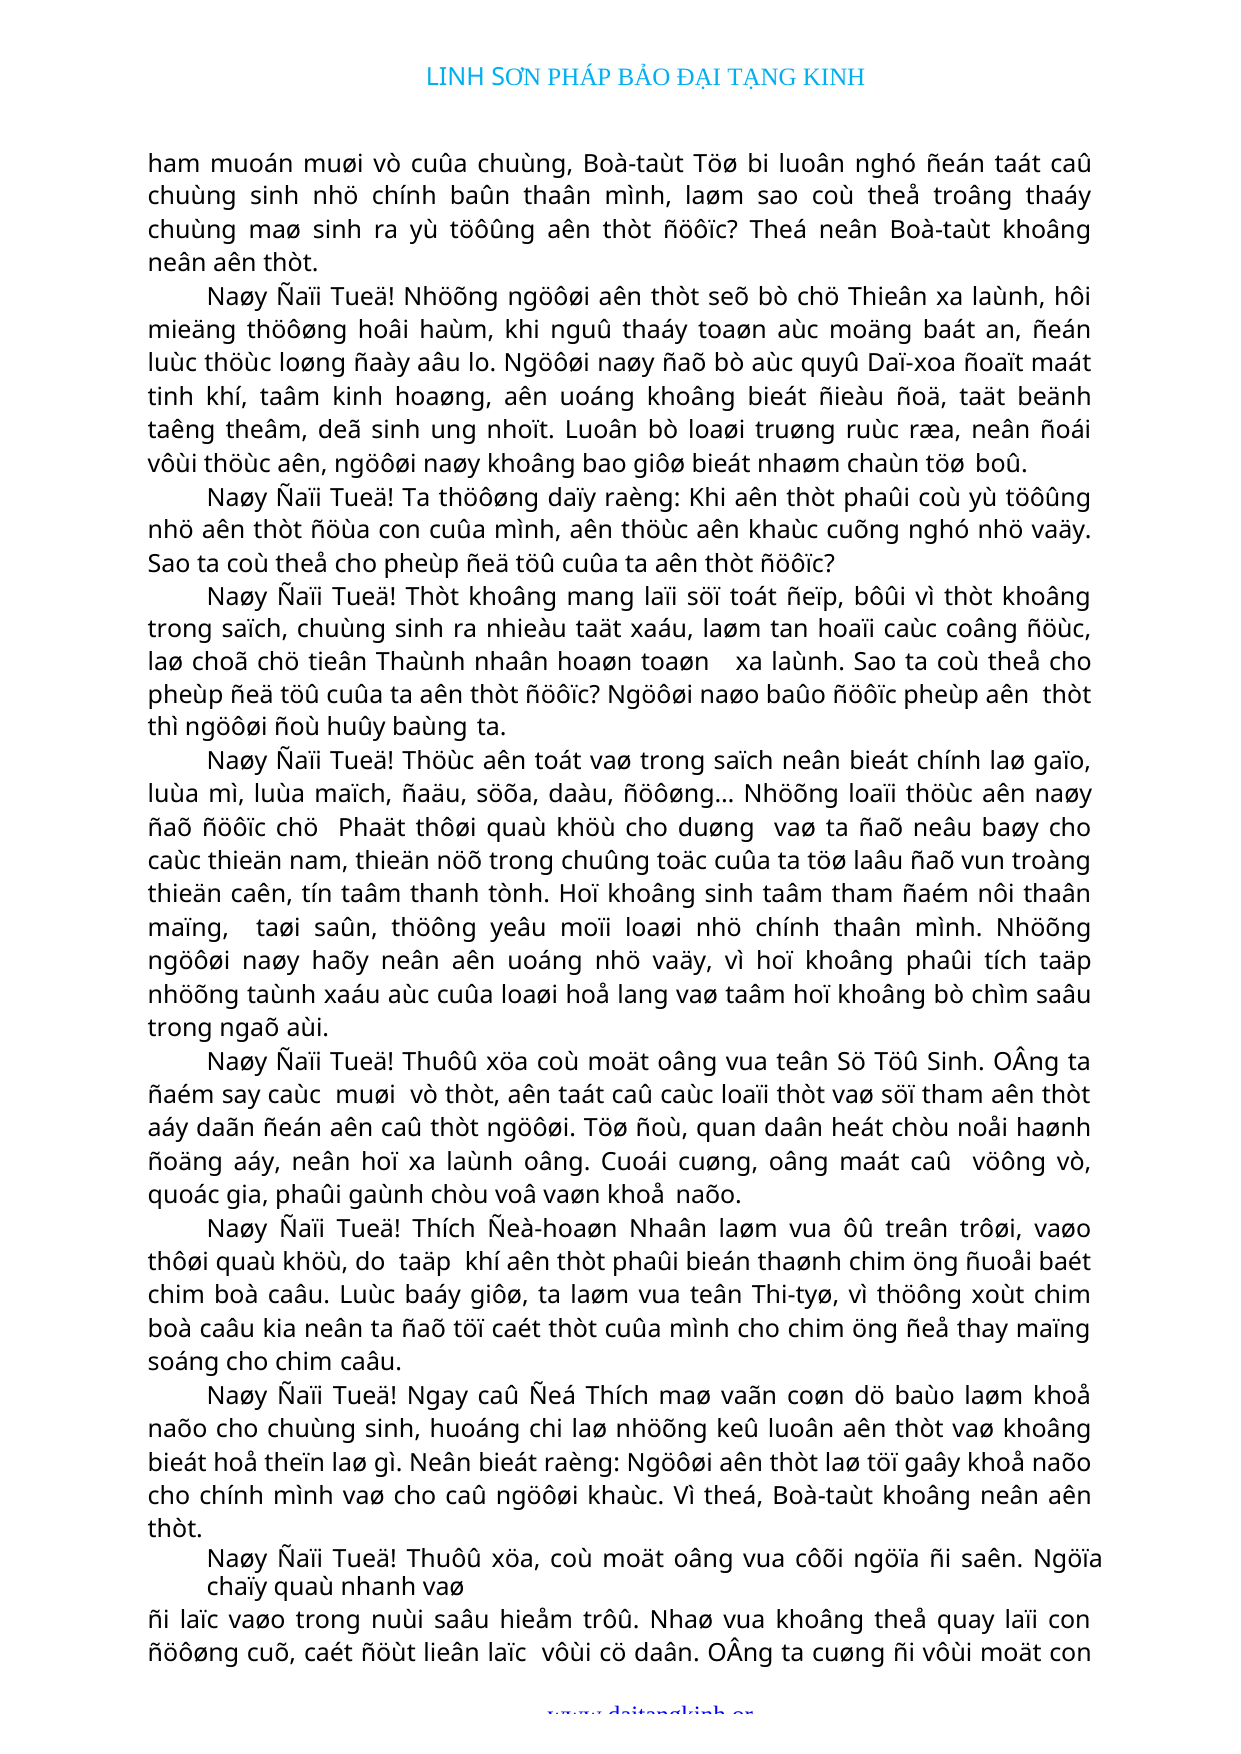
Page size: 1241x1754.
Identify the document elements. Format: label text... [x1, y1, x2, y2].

text Naøy Ñaïi Tueä! Ngay caû Ñeá Thích maø vaãn coøn dö baùo laøm khoå naõo cho chuùng sinh, huoáng chi laø nhöõng keû luoân aên thòt vaø khoâng bieát hoå theïn laø gì. Neân bieát raèng: Ngöôøi aên thòt laø töï gaây khoå naõo cho chính mình vaø cho caû ngöôøi khaùc. Vì theá, Boà-taùt khoâng neân aên thòt. [147, 1378, 1093, 1545]
text Naøy Ñaïi Tueä! Thòt khoâng mang laïi söï toát ñeïp, bôûi vì thòt khoâng trong saïch, chuùng sinh ra nhieàu taät xaáu, laøm tan hoaïi caùc coâng ñöùc, laø choã chö tieân Thaùnh nhaân hoaøn toaøn xa laùnh. Sao ta coù theå cho pheùp ñeä töû cuûa ta aên thòt ñöôïc? Ngöôøi naøo baûo ñöôïc pheùp aên thòt thì ngöôøi ñoù huûy baùng ta. [147, 580, 1093, 743]
text Naøy Ñaïi Tueä! Thích Ñeà-hoaøn Nhaân laøm vua ôû treân trôøi, vaøo thôøi quaù khöù, do taäp khí aên thòt phaûi bieán thaønh chim öng ñuoåi baét chim boà caâu. Luùc baáy giôø, ta laøm vua teân Thi-tyø, vì thöông xoùt chim boà caâu kia neân ta ñaõ töï caét thòt cuûa mình cho chim öng ñeå thay maïng soáng cho chim caâu. [147, 1211, 1093, 1378]
text ham muoán muøi vò cuûa chuùng, Boà-taùt Töø bi luoân nghó ñeán taát caû chuùng sinh nhö chính baûn thaân mình, laøm sao coù theå troâng thaáy chuùng maø sinh ra yù töôûng aên thòt ñöôïc? Theá neân Boà-taùt khoâng neân aên thòt. [147, 145, 1093, 279]
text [147, 1602, 1093, 1668]
text Naøy Ñaïi Tueä! Thuôû xöa coù moät oâng vua teân Sö Töû Sinh. OÂng ta ñaém say caùc muøi vò thòt, aên taát caû caùc loaïi thòt vaø söï tham aên thòt aáy daãn ñeán aên caû thòt ngöôøi. Töø ñoù, quan daân heát chòu noåi haønh ñoäng aáy, neân hoï xa laùnh oâng. Cuoái cuøng, oâng maát caû vöông vò, quoác gia, phaûi gaùnh chòu voâ vaøn khoå naõo. [147, 1044, 1093, 1211]
text Naøy Ñaïi Tueä! Ta thöôøng daïy raèng: Khi aên thòt phaûi coù yù töôûng nhö aên thòt ñöùa con cuûa mình, aên thöùc aên khaùc cuõng nghó nhö vaäy. Sao ta coù theå cho pheùp ñeä töû cuûa ta aên thòt ñöôïc? [147, 479, 1093, 580]
text Naøy Ñaïi Tueä! Thuôû xöa, coù moät oâng vua côõi ngöïa ñi saên. Ngöïa chaïy quaù nhanh vaø [206, 1545, 1105, 1601]
text Naøy Ñaïi Tueä! Nhöõng ngöôøi aên thòt seõ bò chö Thieân xa laùnh, hôi mieäng thöôøng hoâi haùm, khi nguû thaáy toaøn aùc moäng baát an, ñeán luùc thöùc loøng ñaày aâu lo. Ngöôøi naøy ñaõ bò aùc quyû Daï-xoa ñoaït maát tinh khí, taâm kinh hoaøng, aên uoáng khoâng bieát ñieàu ñoä, taät beänh taêng theâm, deã sinh ung nhoït. Luoân bò loaøi truøng ruùc ræa, neân ñoái vôùi thöùc aên, ngöôøi naøy khoâng bao giôø bieát nhaøm chaùn töø boû. [147, 279, 1093, 479]
text Naøy Ñaïi Tueä! Thöùc aên toát vaø trong saïch neân bieát chính laø gaïo, luùa mì, luùa maïch, ñaäu, söõa, daàu, ñöôøng… Nhöõng loaïi thöùc aên naøy ñaõ ñöôïc chö Phaät thôøi quaù khöù cho duøng vaø ta ñaõ neâu baøy cho caùc thieän nam, thieän nöõ trong chuûng toäc cuûa ta töø laâu ñaõ vun troàng thieän caên, tín taâm thanh tònh. Hoï khoâng sinh taâm tham ñaém nôi thaân maïng, taøi saûn, thöông yeâu moïi loaøi nhö chính thaân mình. Nhöõng ngöôøi naøy haõy neân aên uoáng nhö vaäy, vì hoï khoâng phaûi tích taäp nhöõng taùnh xaáu aùc cuûa loaøi hoå lang vaø taâm hoï khoâng bò chìm saâu trong ngaõ aùi. [147, 743, 1093, 1044]
